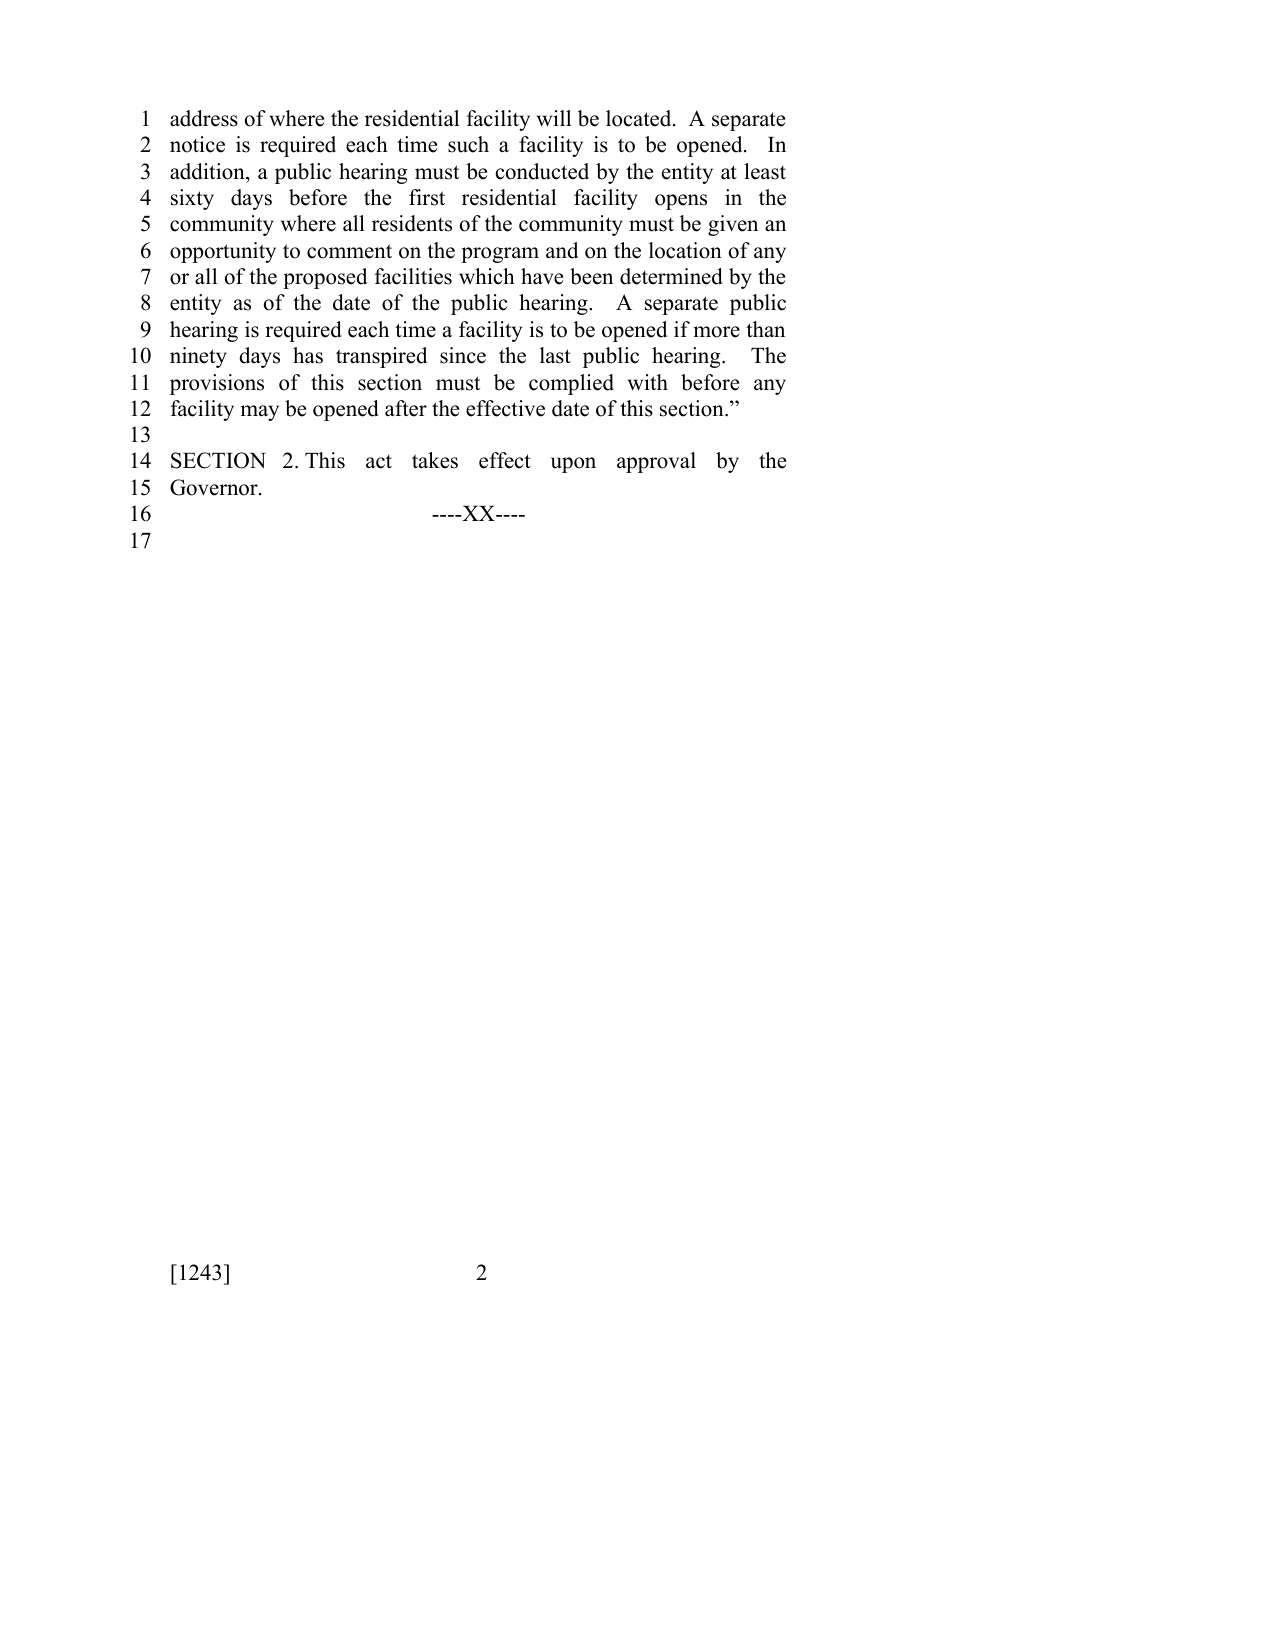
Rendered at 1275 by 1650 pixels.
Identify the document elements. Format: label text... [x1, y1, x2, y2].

text SECTION 2. This act takes effect upon approval by the Governor. [169, 448, 787, 500]
text ----XX---- [169, 500, 787, 527]
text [169, 105, 787, 421]
